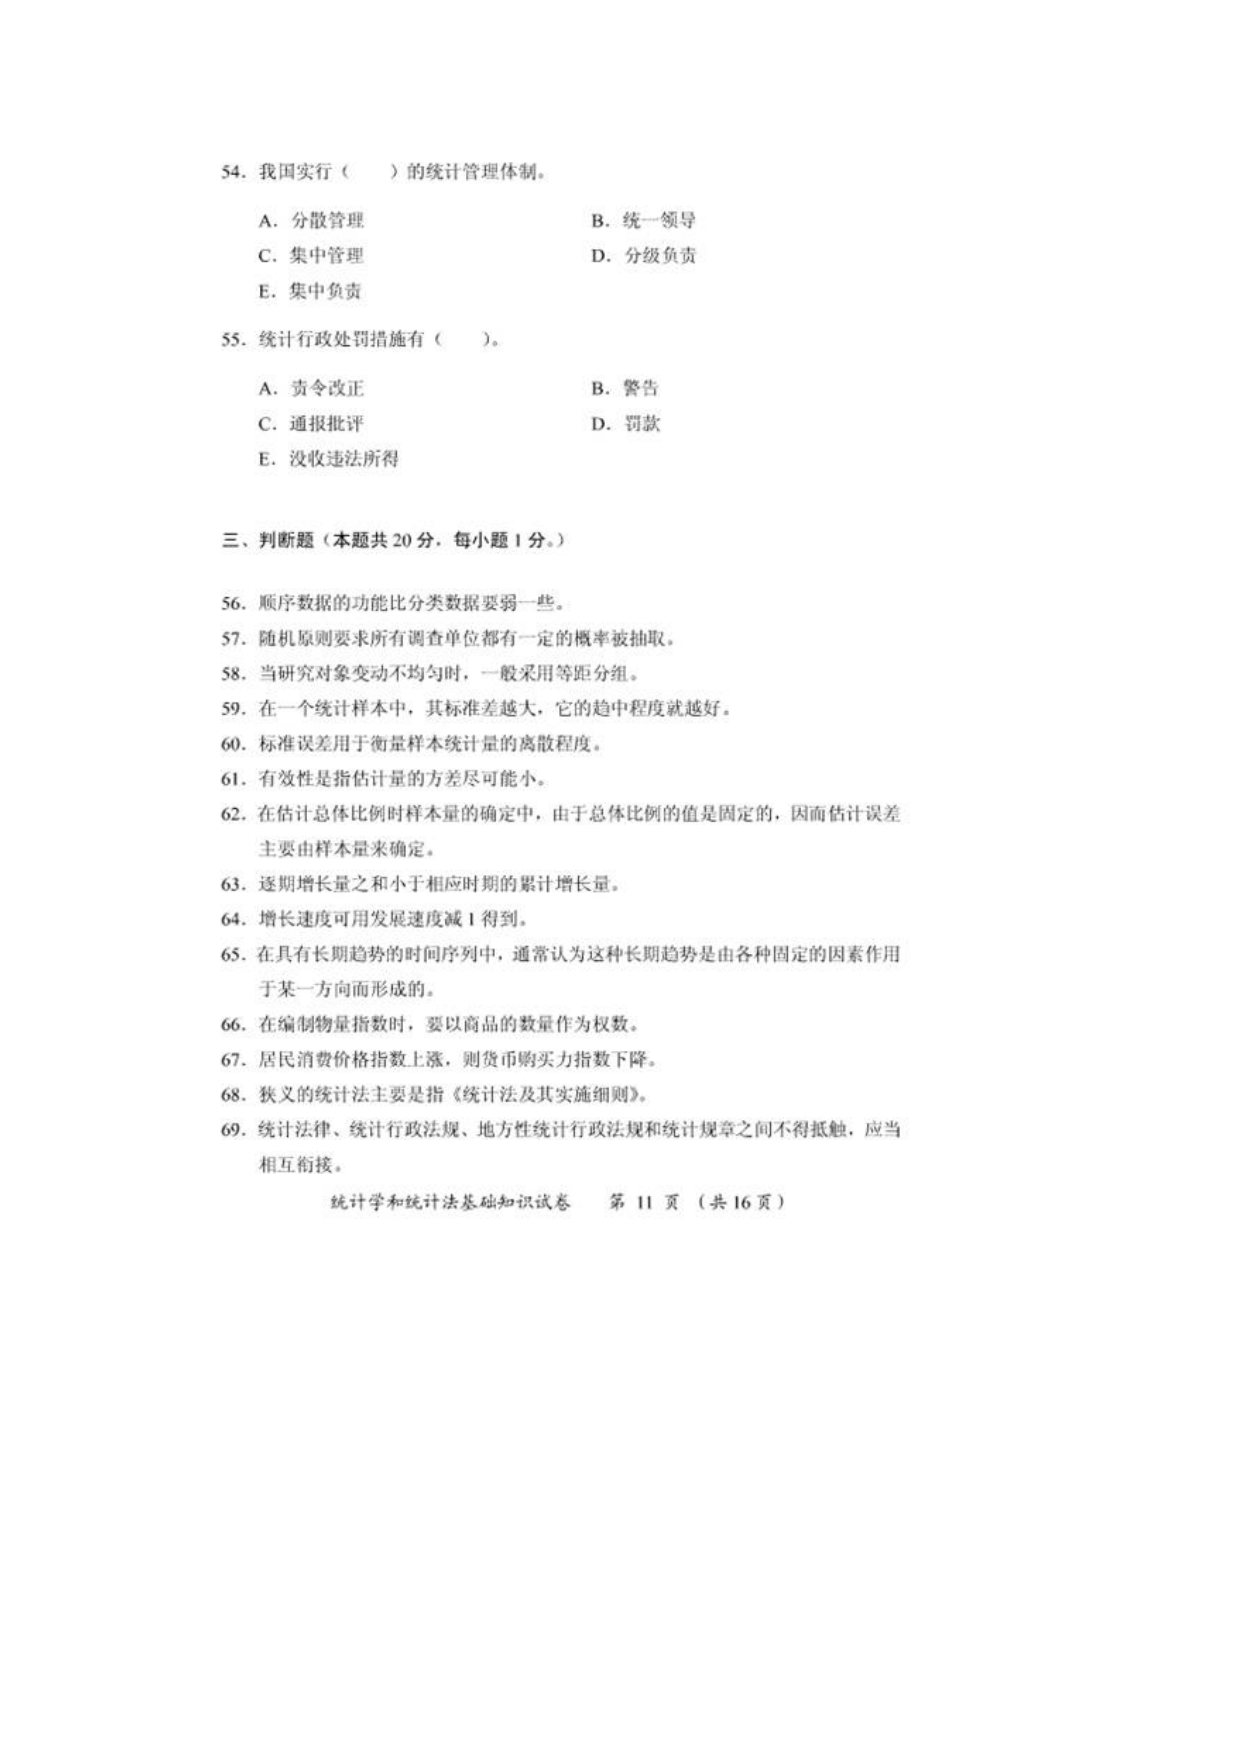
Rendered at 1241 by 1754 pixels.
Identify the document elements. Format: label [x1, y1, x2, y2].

picture [187, 162, 969, 1247]
